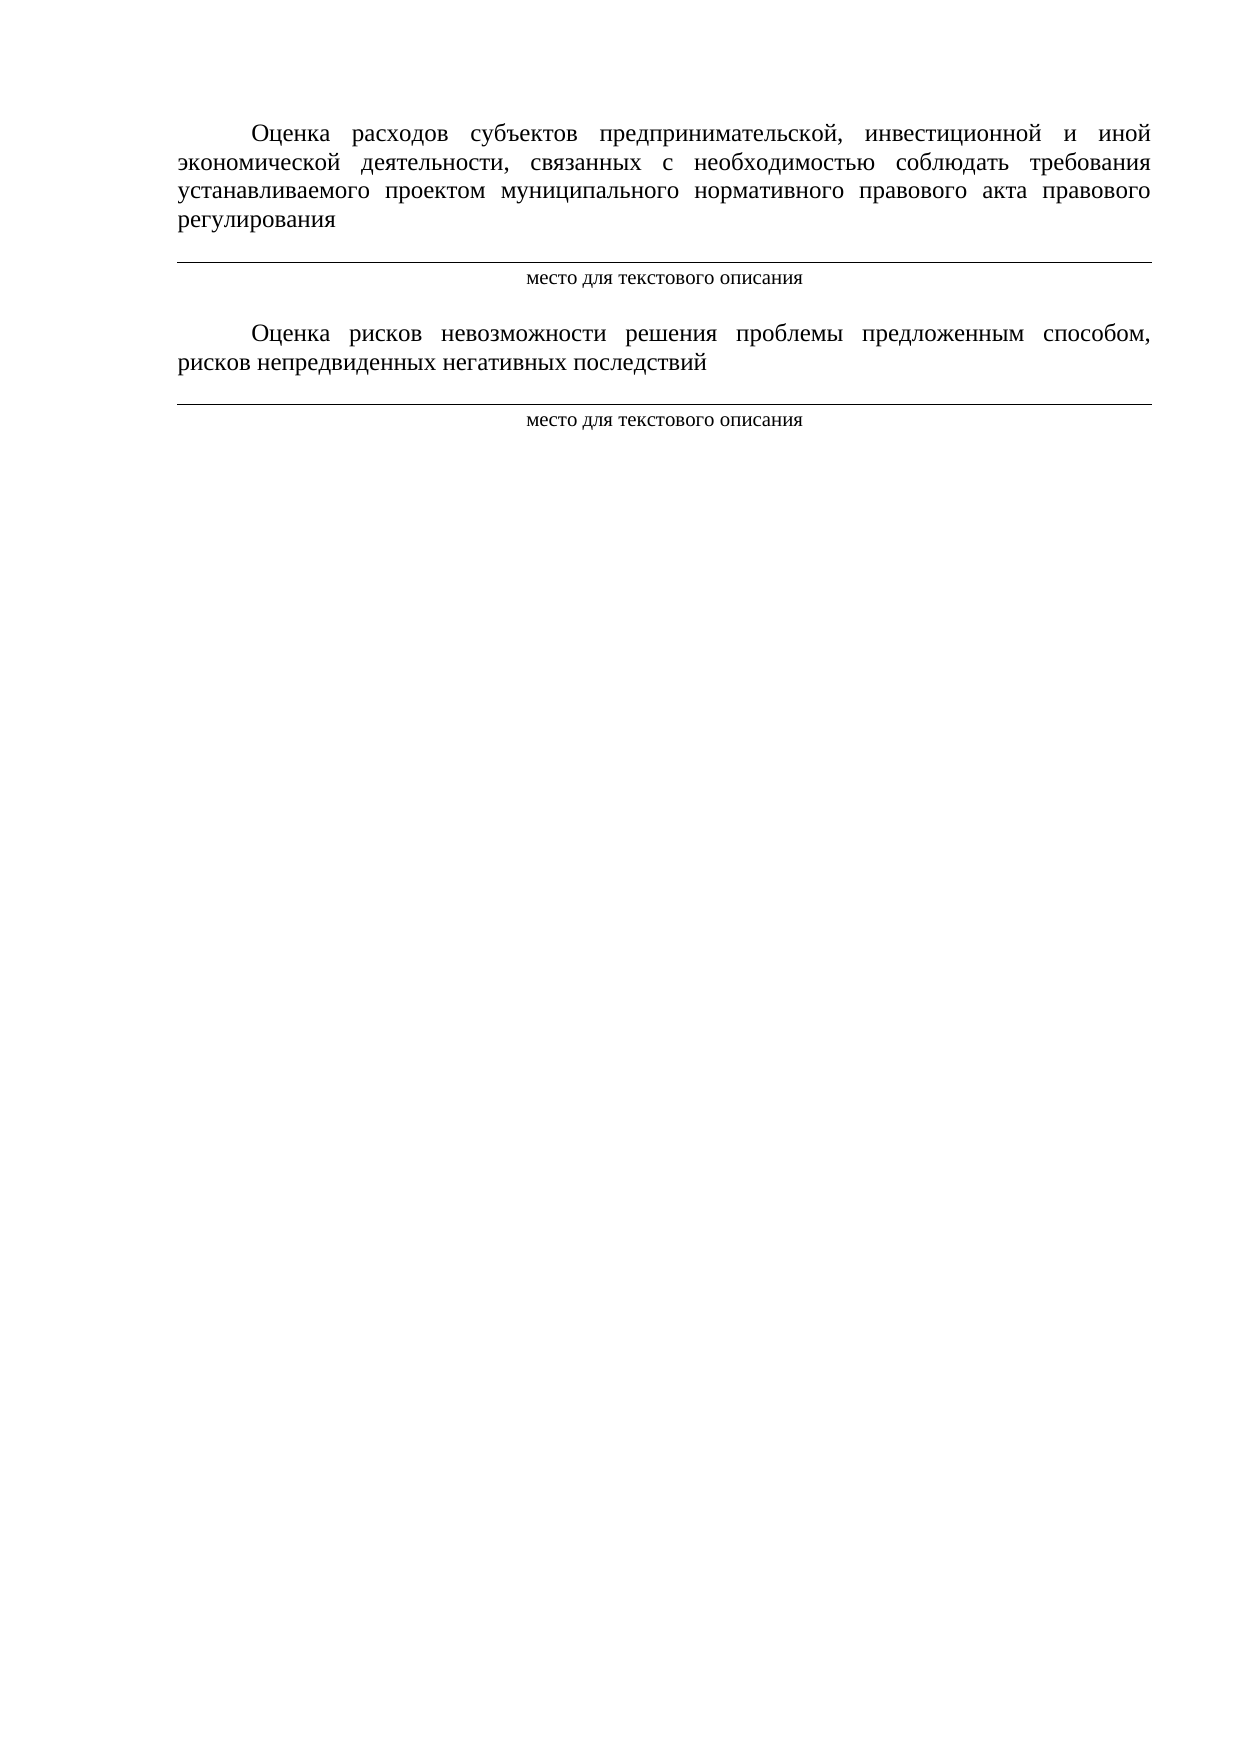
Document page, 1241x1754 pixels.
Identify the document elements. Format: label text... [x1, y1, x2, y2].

text место для текстового описания [177, 263, 1152, 289]
text Оценка расходов субъектов предпринимательской, инвестиционной и иной экономической деятельности, связанных с необходимостью соблюдать требования устанавливаемого проектом муниципального нормативного правового акта правового регулирования [177, 118, 1152, 233]
text место для текстового описания [177, 405, 1152, 431]
text Оценка рисков невозможности решения проблемы предложенным способом, рисков непредвиденных негативных последствий [177, 318, 1152, 375]
